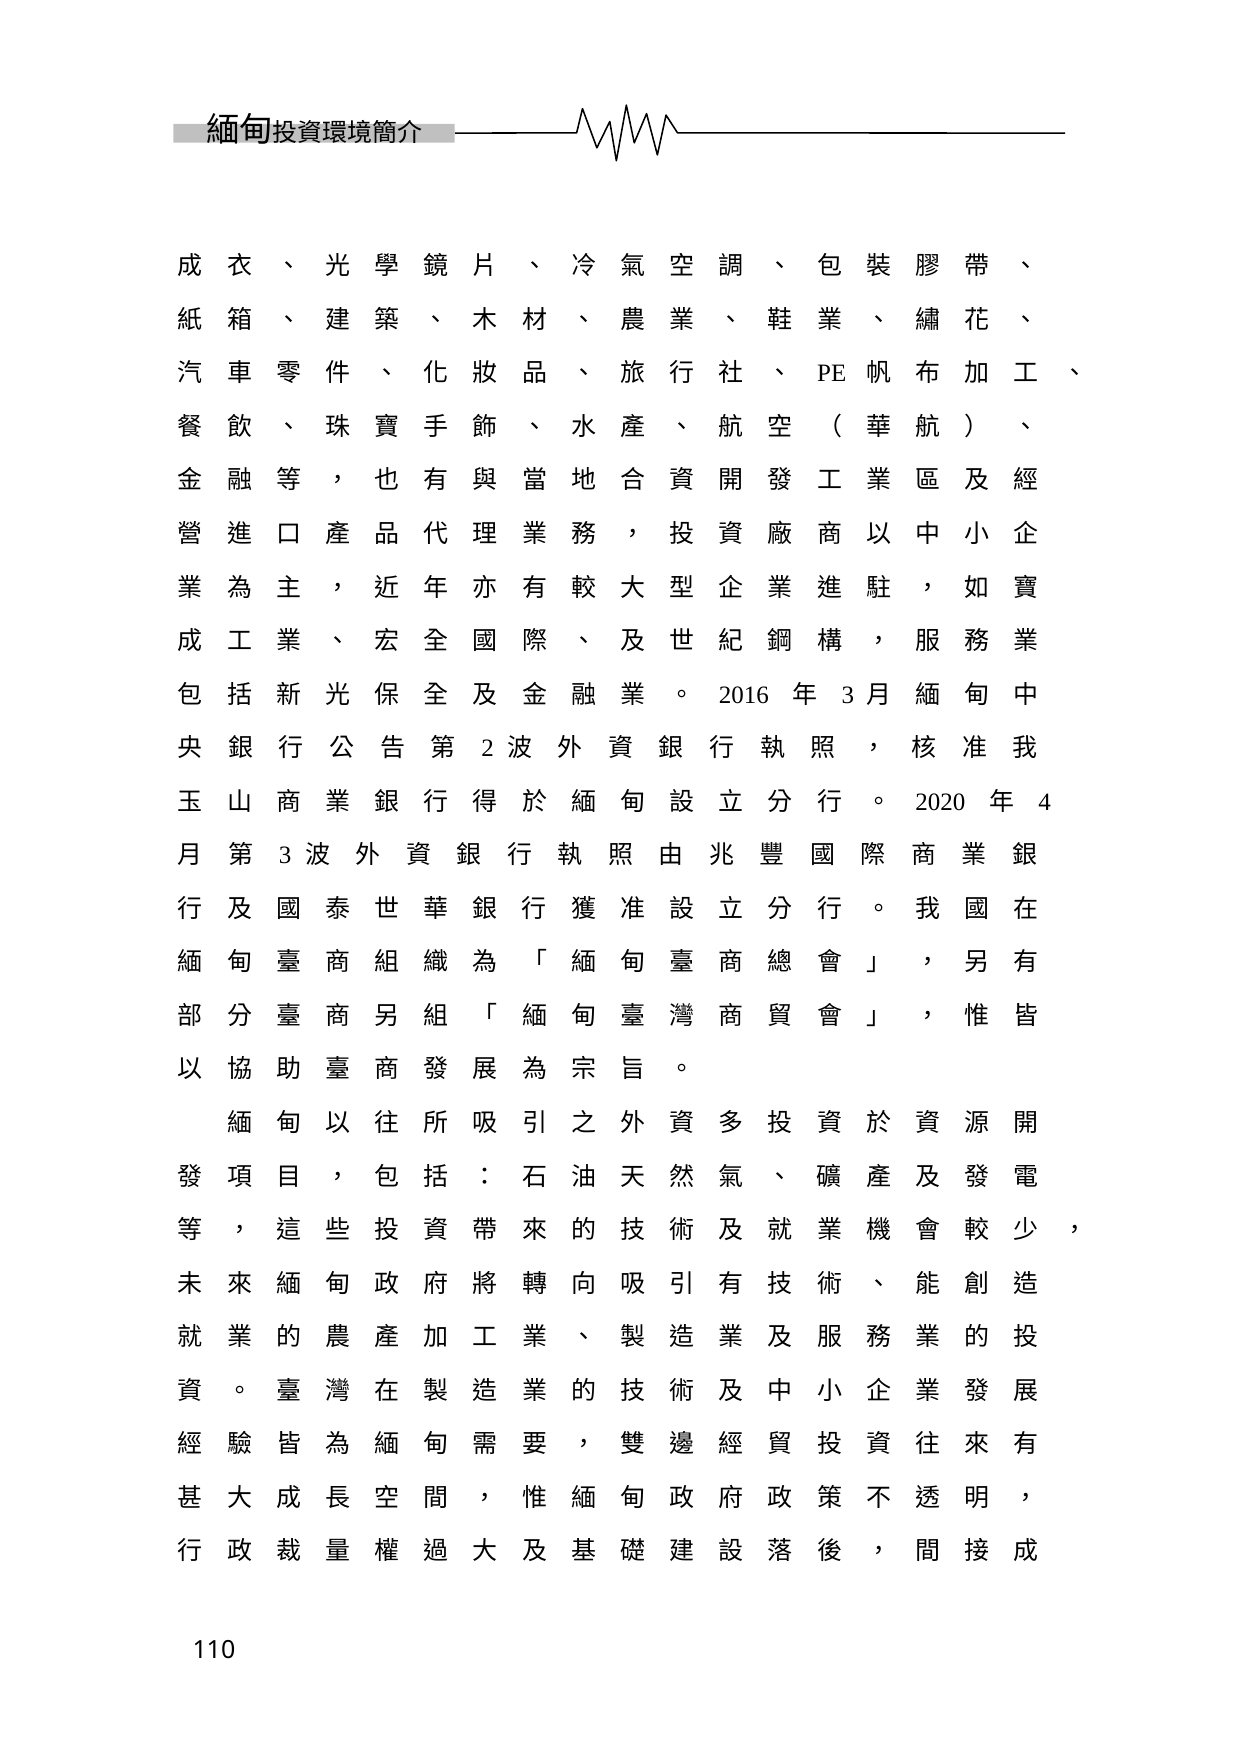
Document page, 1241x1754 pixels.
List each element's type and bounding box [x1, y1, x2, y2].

text [178, 1094, 1063, 1576]
text [178, 237, 1063, 1094]
